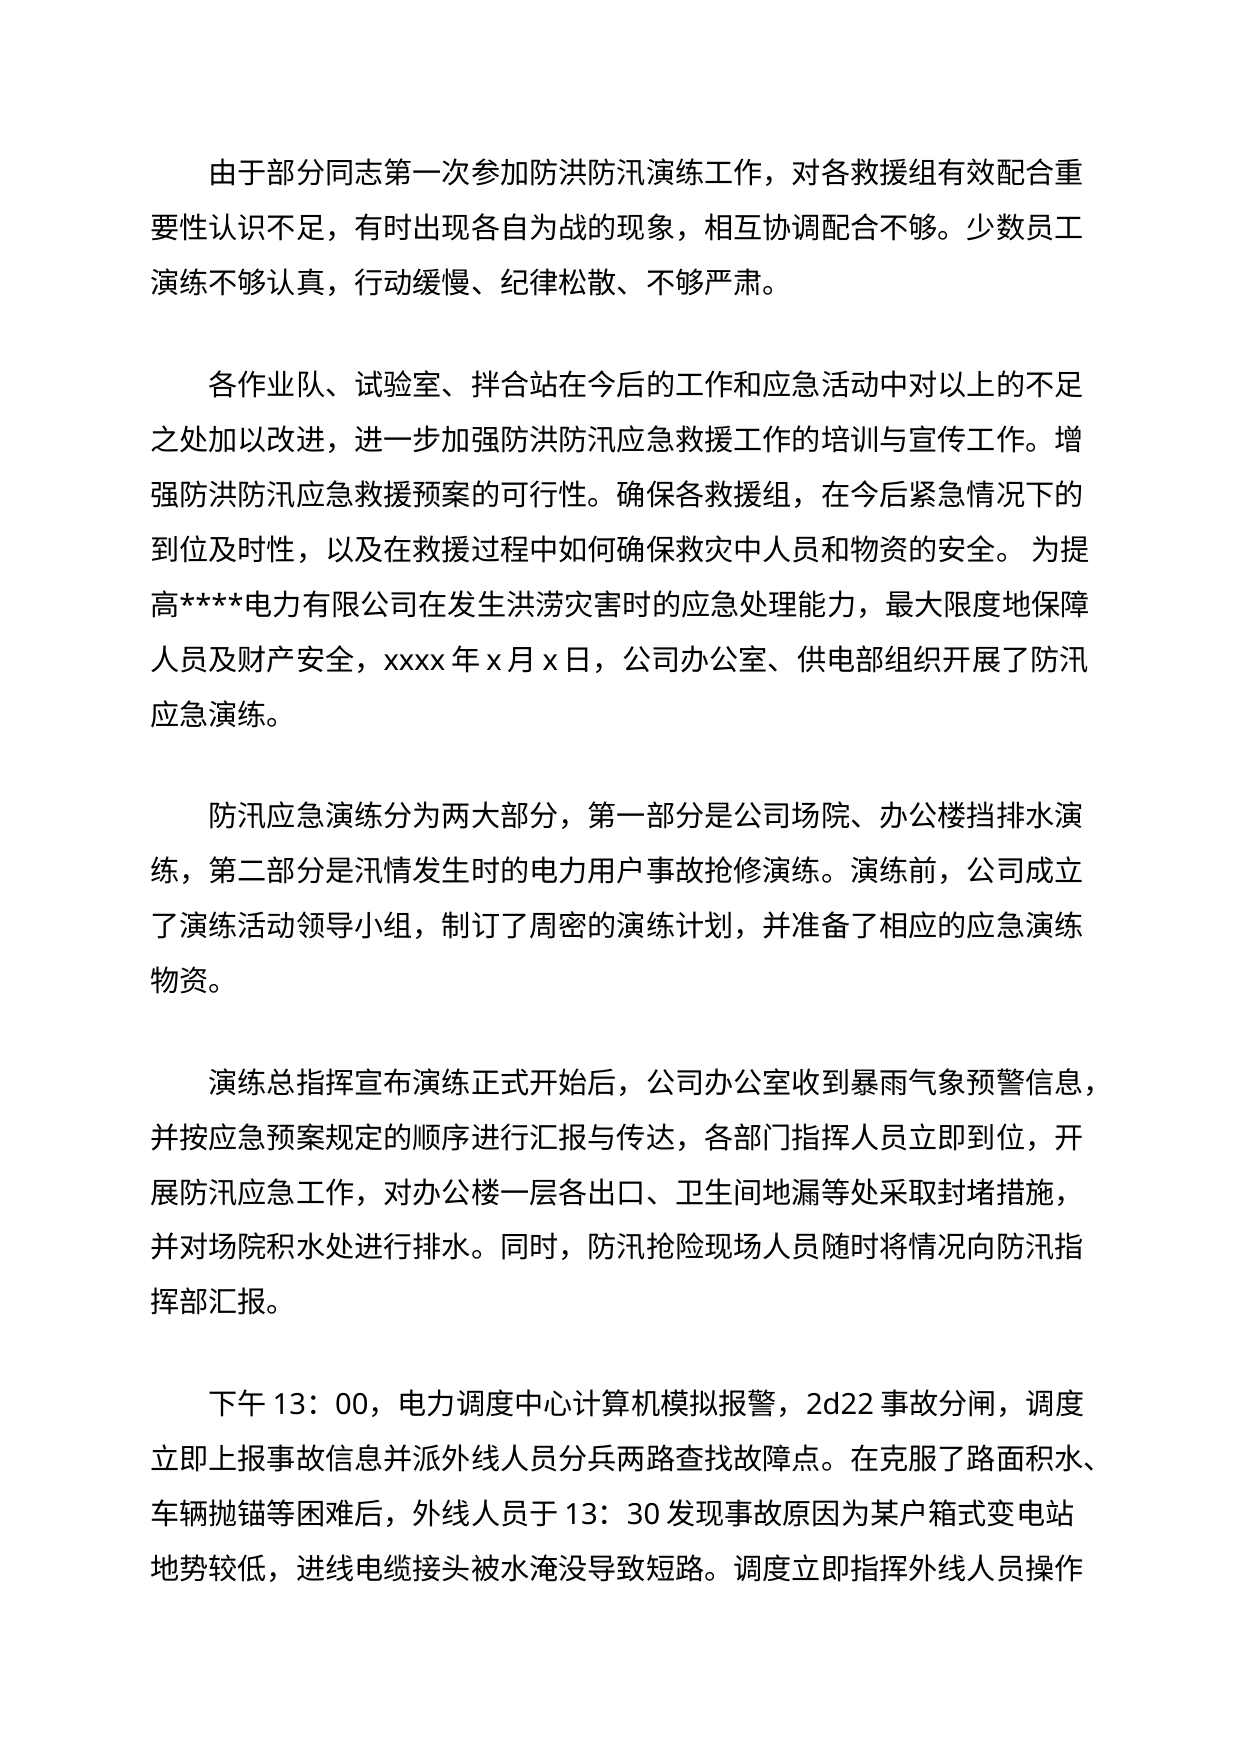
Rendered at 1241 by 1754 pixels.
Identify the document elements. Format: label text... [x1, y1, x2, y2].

text 防汛应急演练分为两大部分，第一部分是公司场院、办公楼挡排水演练，第二部分是汛情发生时的电力用户事故抢修演练。演练前，公司成立了演练活动领导小组，制订了周密的演练计划，并准备了相应的应急演练物资。 [150, 793, 1090, 1000]
text 各作业队、试验室、拌合站在今后的工作和应急活动中对以上的不足之处加以改进，进一步加强防洪防汛应急救援工作的培训与宣传工作。增强防洪防汛应急救援预案的可行性。确保各救援组，在今后紧急情况下的到位及时性，以及在救援过程中如何确保救灾中人员和物资的安全。 为提高****电力有限公司在发生洪涝灾害时的应急处理能力，最大限度地保障人员及财产安全，xxxx年x月x日，公司办公室、供电部组织开展了防汛应急演练。 [150, 362, 1090, 733]
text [150, 1381, 1090, 1588]
text 演练总指挥宣布演练正式开始后，公司办公室收到暴雨气象预警信息，并按应急预案规定的顺序进行汇报与传达，各部门指挥人员立即到位，开展防汛应急工作，对办公楼一层各出口、卫生间地漏等处采取封堵措施，并对场院积水处进行排水。同时，防汛抢险现场人员随时将情况向防汛指挥部汇报。 [150, 1059, 1090, 1321]
text 由于部分同志第一次参加防洪防汛演练工作，对各救援组有效配合重要性认识不足，有时出现各自为战的现象，相互协调配合不够。少数员工演练不够认真，行动缓慢、纪律松散、不够严肃。 [150, 150, 1090, 302]
